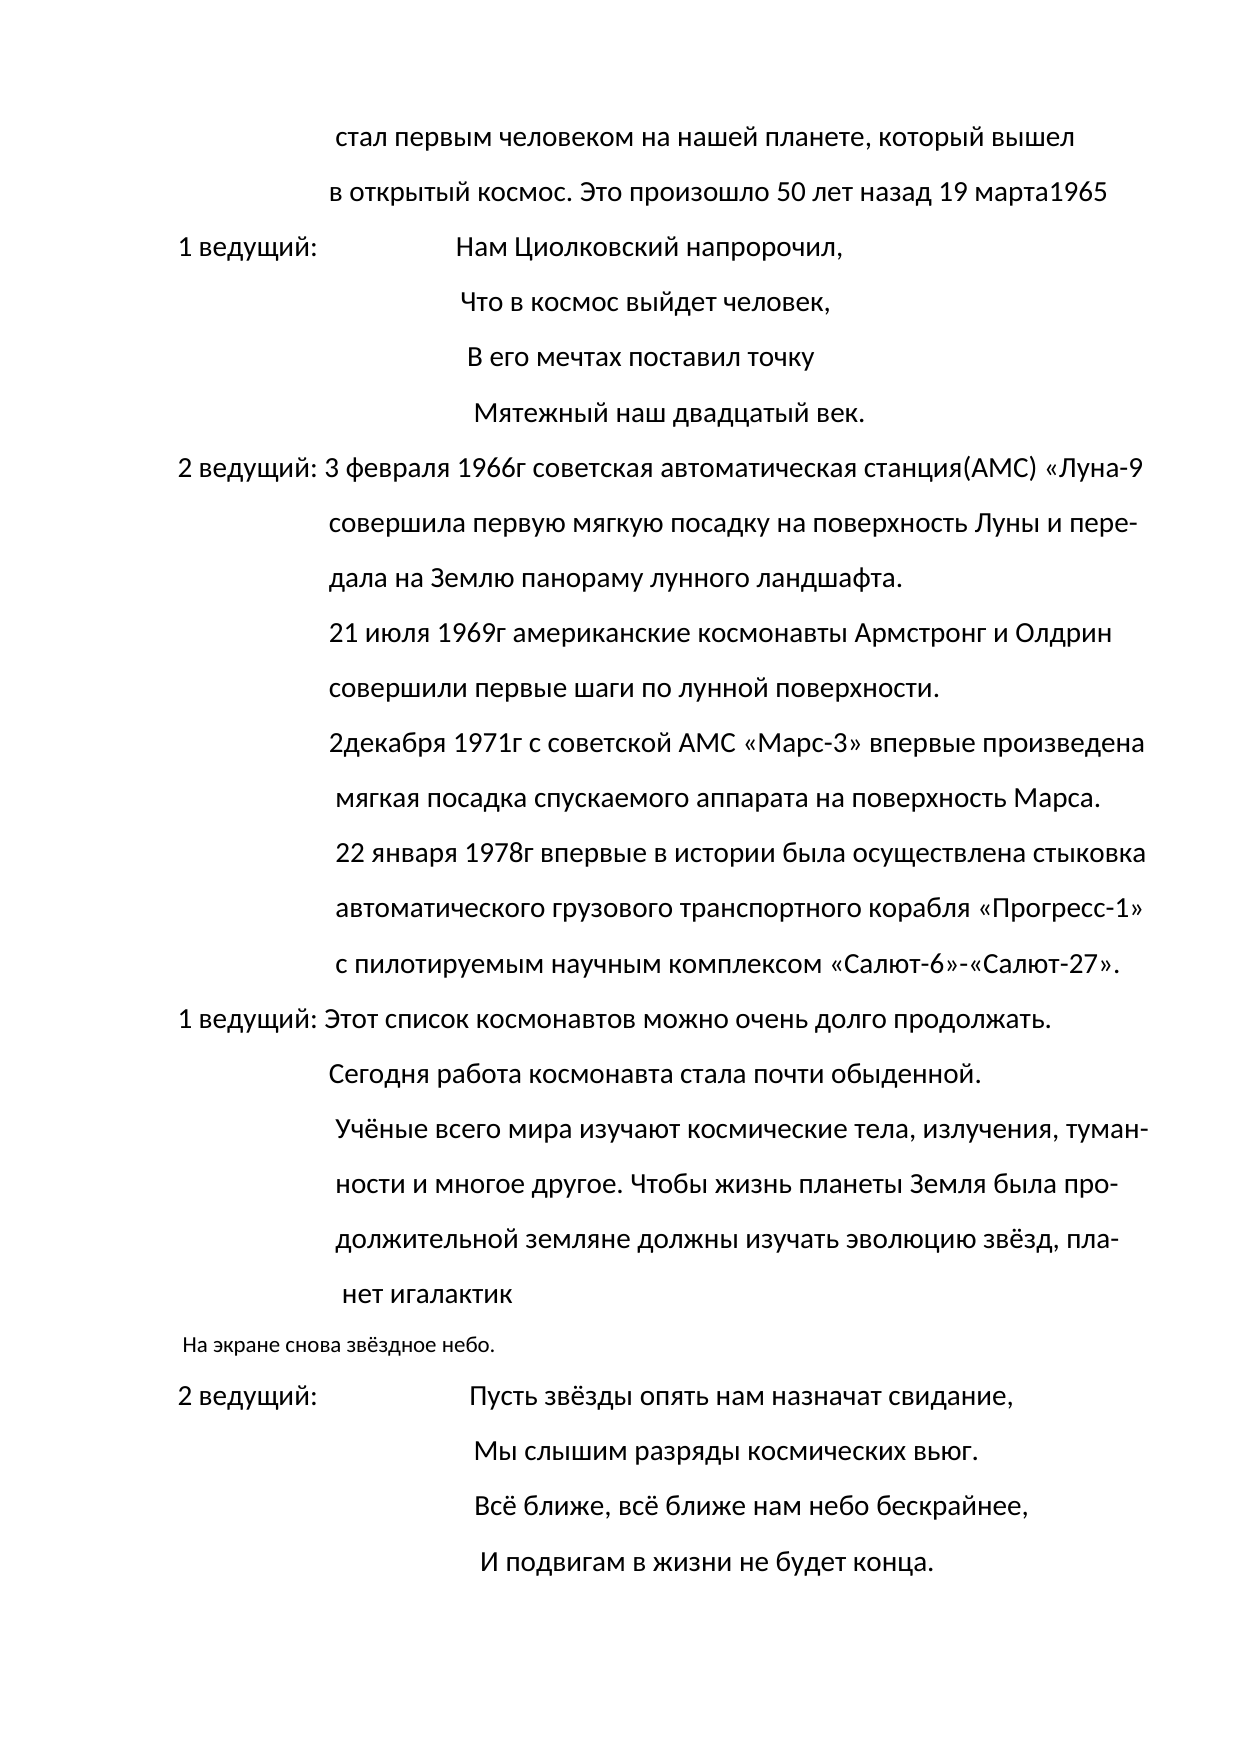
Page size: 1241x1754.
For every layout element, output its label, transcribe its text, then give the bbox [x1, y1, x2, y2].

text ности и многое другое. Чтобы жизнь планеты Земля была про- [177, 1165, 1152, 1201]
text 22 января 1978г впервые в истории была осуществлена стыковка [177, 834, 1152, 870]
text И подвигам в жизни не будет конца. [177, 1543, 1152, 1578]
text совершила первую мягкую посадку на поверхность Луны и пере- [177, 504, 1152, 539]
text совершили первые шаги по лунной поверхности. [177, 669, 1152, 705]
text нет игалактик [177, 1275, 1152, 1311]
text 1 ведущий: Нам Циолковский напророчил, [177, 228, 1152, 264]
text 2 ведущий: 3 февраля 1966г советская автоматическая станция(АМС) «Луна-9 [177, 449, 1152, 484]
text На экране снова звёздное небо. [177, 1330, 1152, 1358]
text Сегодня работа космонавта стала почти обыденной. [177, 1055, 1152, 1091]
text автоматического грузового транспортного корабля «Прогресс-1» [177, 889, 1152, 925]
text 1 ведущий: Этот список космонавтов можно очень долго продолжать. [177, 1000, 1152, 1035]
text Учёные всего мира изучают космические тела, излучения, туман- [177, 1110, 1152, 1146]
text мягкая посадка спускаемого аппарата на поверхность Марса. [177, 779, 1152, 815]
text должительной земляне должны изучать эволюцию звёзд, пла- [177, 1220, 1152, 1256]
text 2декабря 1971г с советской АМС «Марс-3» впервые произведена [177, 724, 1152, 760]
text 2 ведущий: Пусть звёзды опять нам назначат свидание, [177, 1377, 1152, 1413]
text В его мечтах поставил точку [177, 338, 1152, 374]
text в открытый космос. Это произошло 50 лет назад 19 марта1965 [177, 173, 1152, 209]
text дала на Землю панораму лунного ландшафта. [177, 559, 1152, 594]
text Всё ближе, всё ближе нам небо бескрайнее, [177, 1487, 1152, 1523]
text Что в космос выйдет человек, [177, 283, 1152, 319]
text Мятежный наш двадцатый век. [177, 394, 1152, 429]
text Мы слышим разряды космических вьюг. [177, 1432, 1152, 1468]
text 21 июля 1969г американские космонавты Армстронг и Олдрин [177, 614, 1152, 650]
text с пилотируемым научным комплексом «Салют-6»-«Салют-27». [177, 945, 1152, 980]
text стал первым человеком на нашей планете, который вышел [177, 118, 1152, 154]
